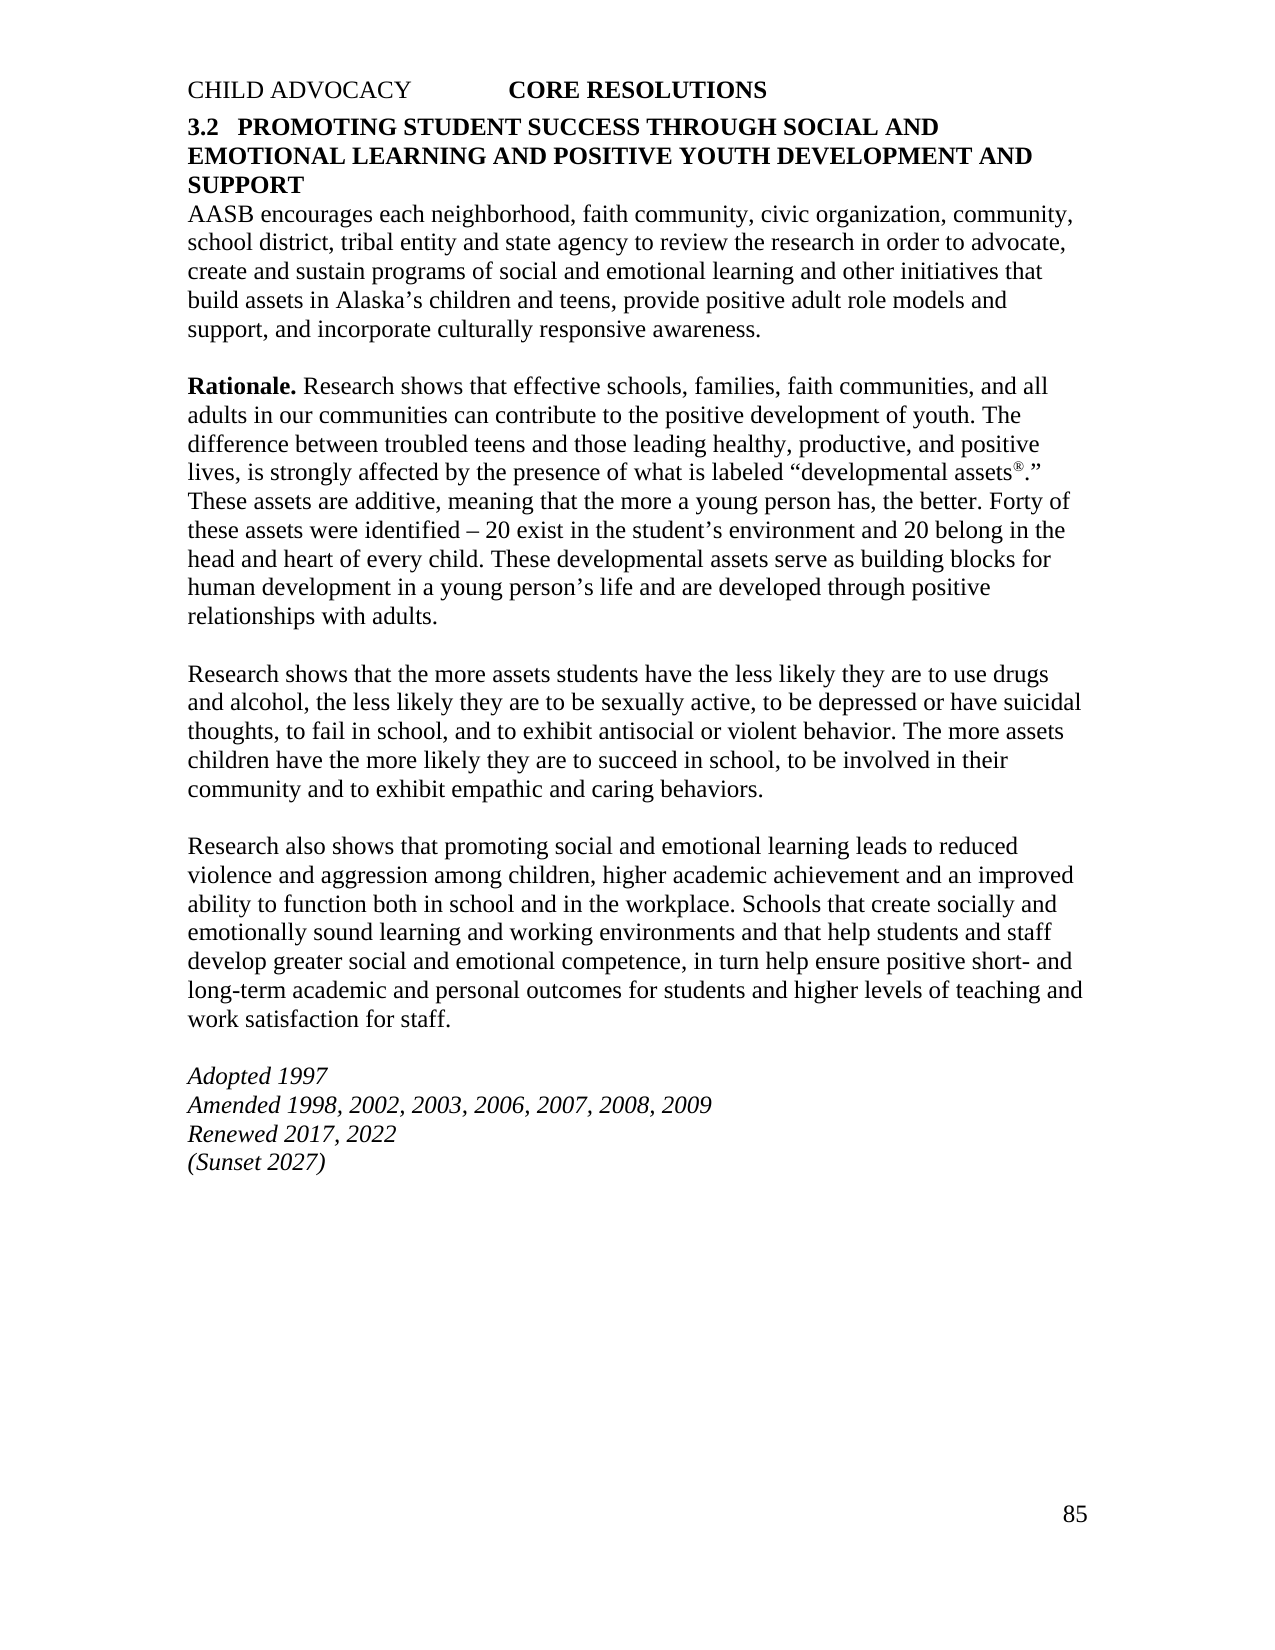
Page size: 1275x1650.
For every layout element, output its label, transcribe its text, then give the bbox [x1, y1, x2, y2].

text (Sunset 2027) [187, 1147, 1087, 1176]
text Research also shows that promoting social and emotional learning leads to reduced violence and aggression among children, higher academic achievement and an improved ability to function both in school and in the workplace. Schools that create socially and emotionally sound learning and working environments and that help students and staff develop greater social and emotional competence, in turn help ensure positive short- and long-term academic and personal outcomes for students and higher levels of teaching and work satisfaction for staff. [187, 831, 1087, 1032]
text 3.2 PROMOTING STUDENT SUCCESS THROUGH SOCIAL AND EMOTIONAL LEARNING AND POSITIVE YOUTH DEVELOPMENT AND SUPPORT [187, 112, 1087, 199]
text Research shows that the more assets students have the less likely they are to use drugs and alcohol, the less likely they are to be sexually active, to be depressed or have suicidal thoughts, to fail in school, and to exhibit antisocial or violent behavior. The more assets children have the more likely they are to succeed in school, to be involved in their community and to exhibit empathic and caring behaviors. [187, 659, 1087, 802]
text Adopted 1997 [187, 1061, 1087, 1090]
text AASB encourages each neighborhood, faith community, civic organization, community, school district, tribal entity and state agency to review the research in order to advocate, create and sustain programs of social and emotional learning and other initiatives that build assets in Alaska’s children and teens, provide positive adult role models and support, and incorporate culturally responsive awareness. [187, 199, 1087, 342]
text Amended 1998, 2002, 2003, 2006, 2007, 2008, 2009 [187, 1090, 1087, 1119]
text Renewed 2017, 2022 [187, 1119, 1087, 1147]
text Rationale. Research shows that effective schools, families, faith communities, and all adults in our communities can contribute to the positive development of youth. The difference between troubled teens and those leading healthy, productive, and positive lives, is strongly affected by the presence of what is labeled “developmental assets®.” These assets are additive, meaning that the more a young person has, the better. Forty of these assets were identified – 20 exist in the student’s environment and 20 belong in the head and heart of every child. These developmental assets serve as building blocks for human development in a young person’s life and are developed through positive relationships with adults. [187, 371, 1087, 630]
